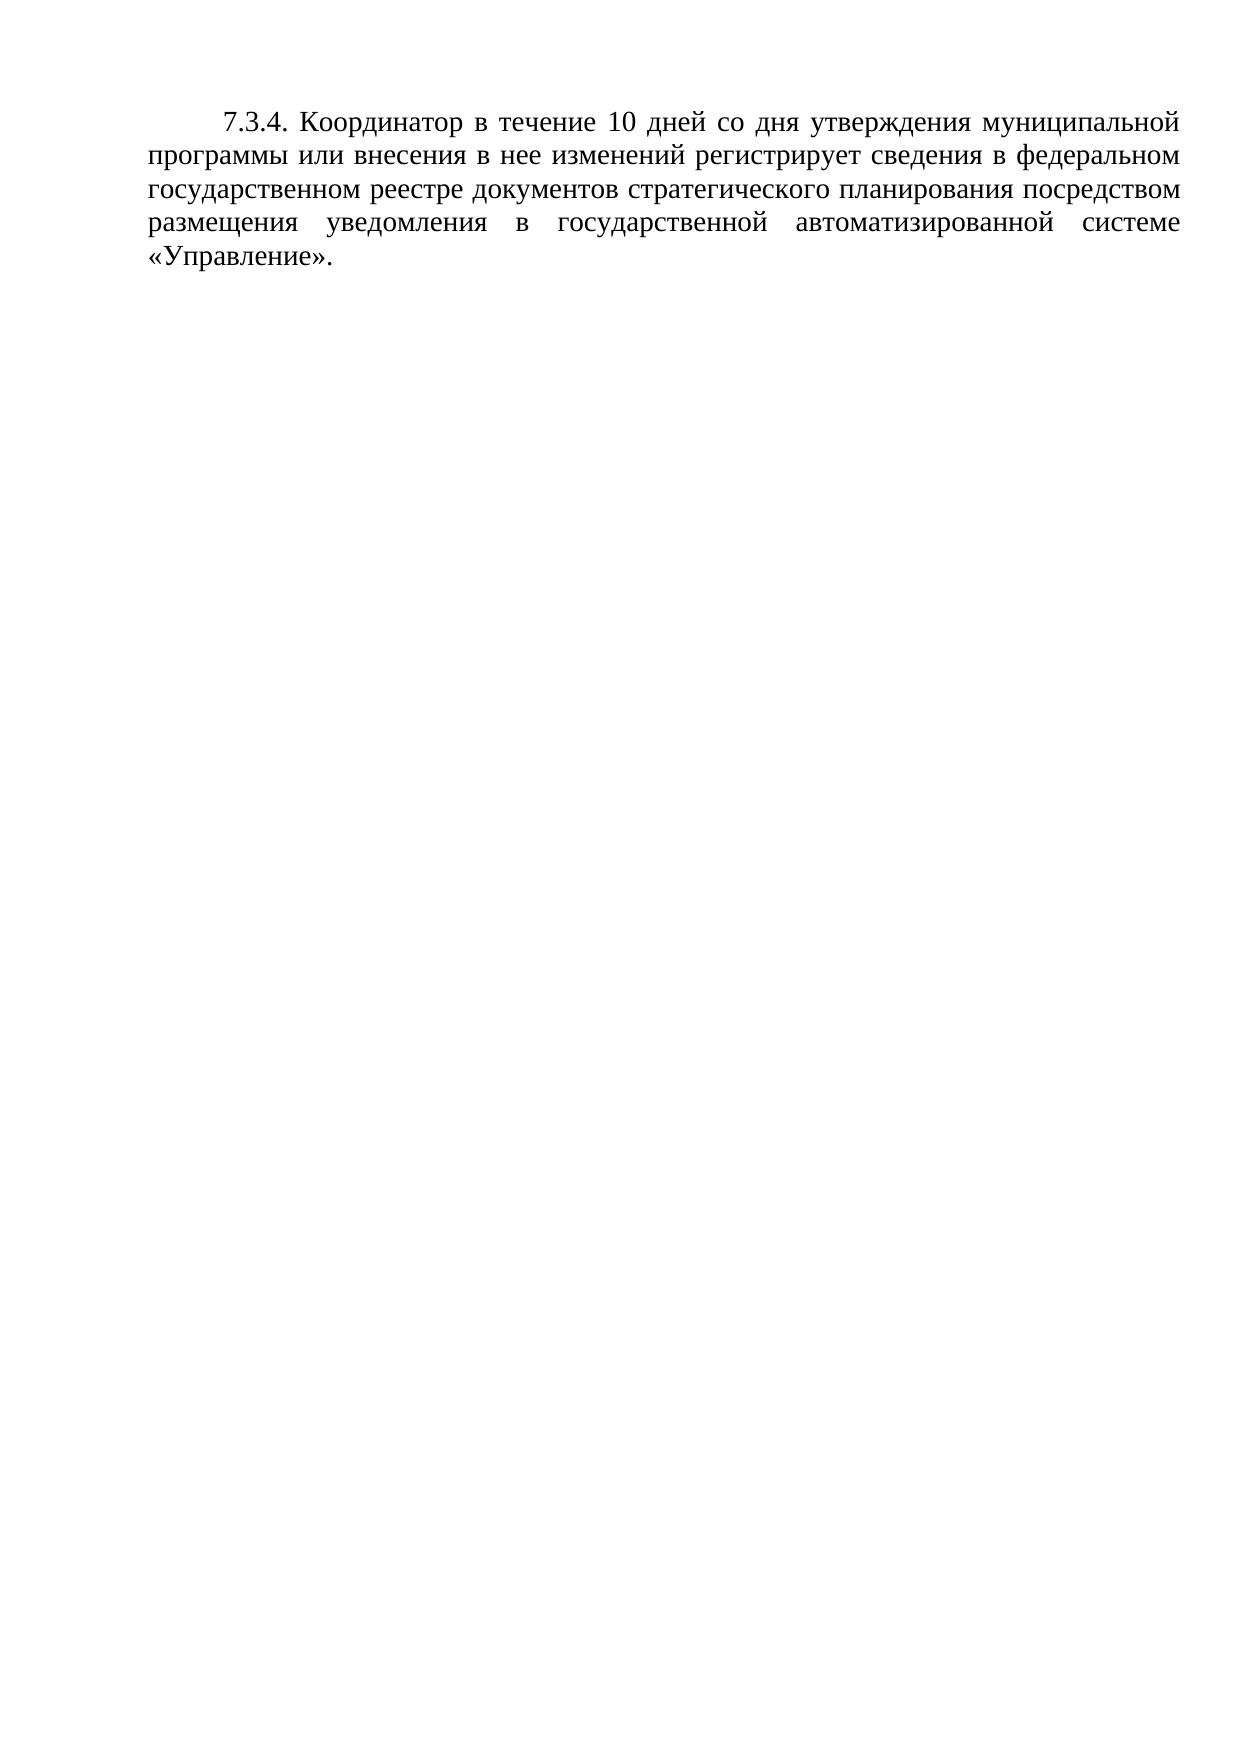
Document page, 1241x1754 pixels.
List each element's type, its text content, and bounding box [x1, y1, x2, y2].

text 7.3.4. Координатор в течение 10 дней со дня утверждения муниципальной программы или внесения в нее изменений регистрирует сведения в федеральном государственном реестре документов стратегического планирования посредством размещения уведомления в государственной автоматизированной системе «Управление». [148, 104, 1181, 271]
